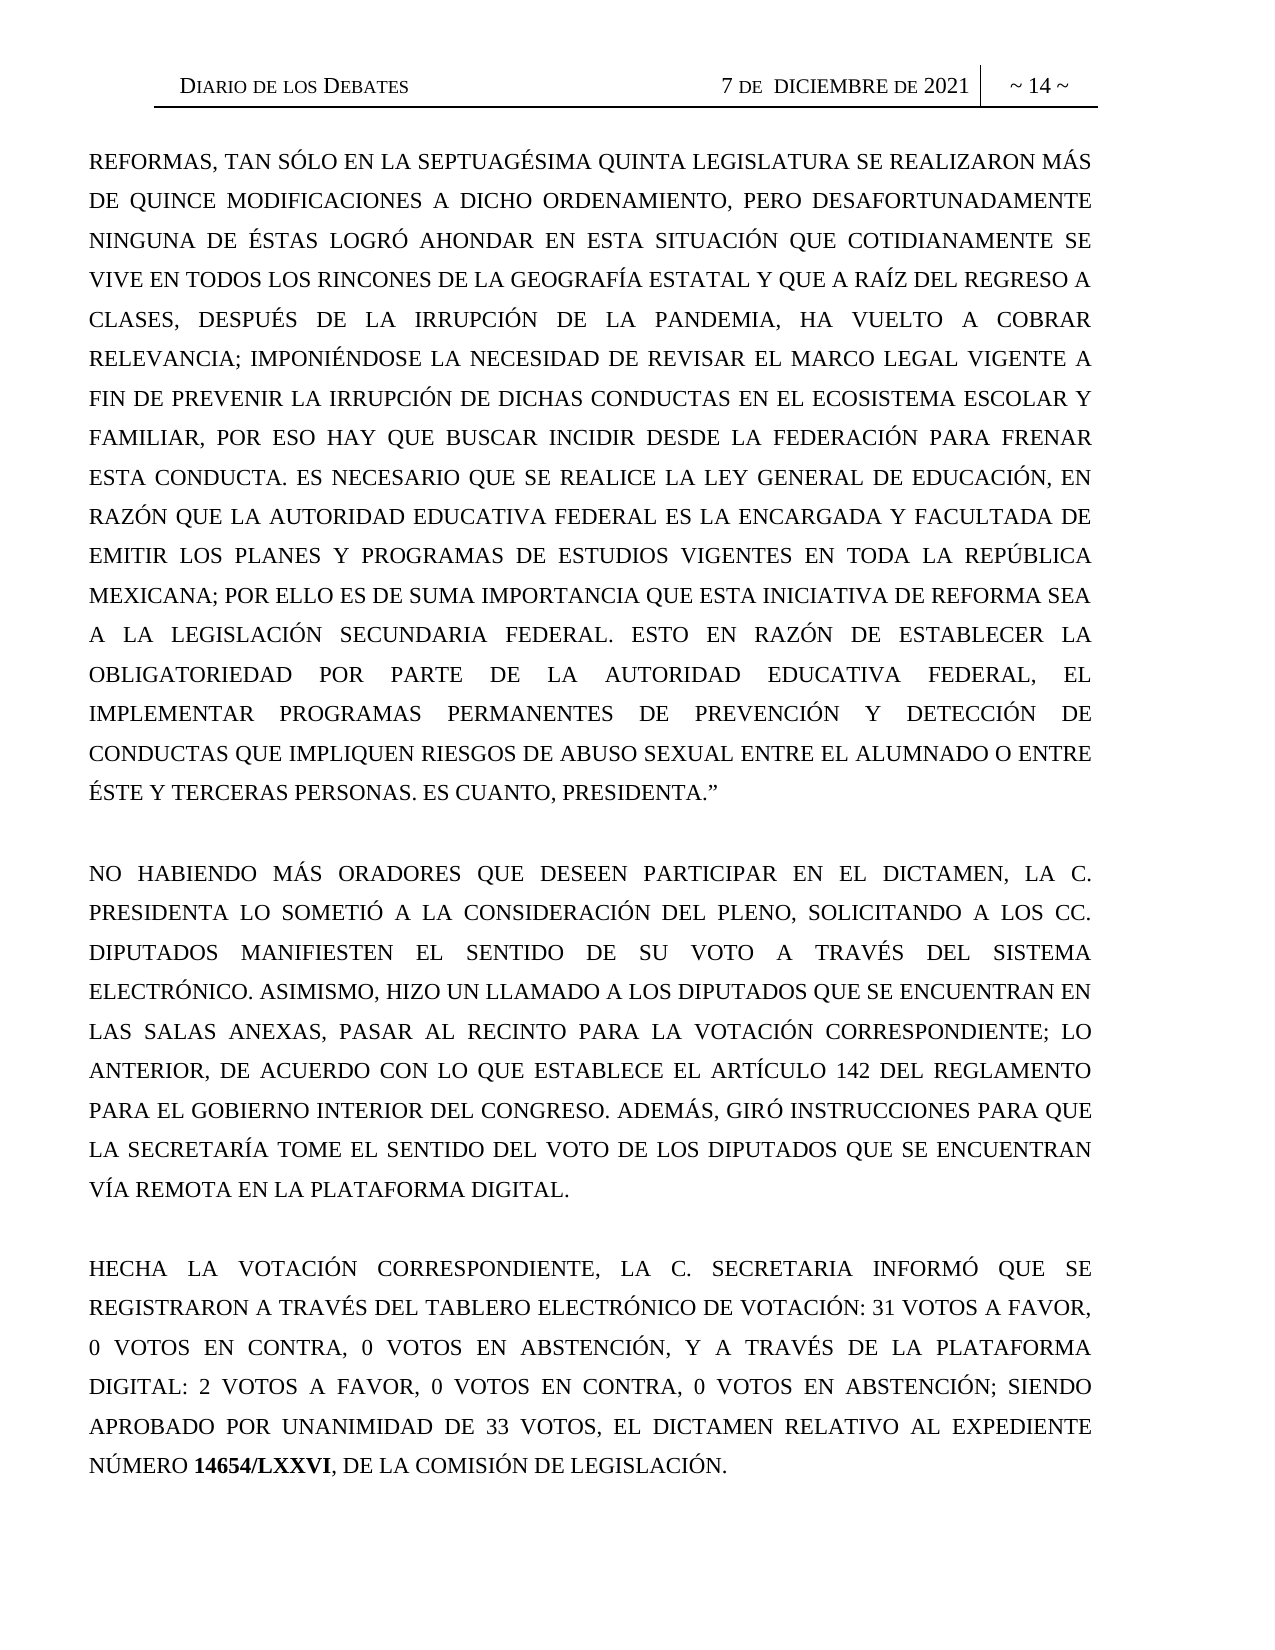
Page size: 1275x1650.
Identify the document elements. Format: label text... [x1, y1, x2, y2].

text HECHA LA VOTACIÓN CORRESPONDIENTE, LA C. SECRETARIA INFORMÓ QUE SE REGISTRARON A TRAVÉS DEL TABLERO ELECTRÓNICO DE VOTACIÓN: 31 VOTOS A FAVOR, 0 VOTOS EN CONTRA, 0 VOTOS EN ABSTENCIÓN, Y A TRAVÉS DE LA PLATAFORMA DIGITAL: 2 VOTOS A FAVOR, 0 VOTOS EN CONTRA, 0 VOTOS EN ABSTENCIÓN; SIENDO APROBADO POR UNANIMIDAD DE 33 VOTOS, EL DICTAMEN RELATIVO AL EXPEDIENTE NÚMERO 14654/LXXVI, DE LA COMISIÓN DE LEGISLACIÓN. [89, 1255, 1093, 1478]
text NO HABIENDO MÁS ORADORES QUE DESEEN PARTICIPAR EN EL DICTAMEN, LA C. PRESIDENTA LO SOMETIÓ A LA CONSIDERACIÓN DEL PLENO, SOLICITANDO A LOS CC. DIPUTADOS MANIFIESTEN EL SENTIDO DE SU VOTO A TRAVÉS DEL SISTEMA ELECTRÓNICO. ASIMISMO, HIZO UN LLAMADO A LOS DIPUTADOS QUE SE ENCUENTRAN EN LAS SALAS ANEXAS, PASAR AL RECINTO PARA LA VOTACIÓN CORRESPONDIENTE; LO ANTERIOR, DE ACUERDO CON LO QUE ESTABLECE EL ARTÍCULO 142 DEL REGLAMENTO PARA EL GOBIERNO INTERIOR DEL CONGRESO. ADEMÁS, GIRÓ INSTRUCCIONES PARA QUE LA SECRETARÍA TOME EL SENTIDO DEL VOTO DE LOS DIPUTADOS QUE SE ENCUENTRAN VÍA REMOTA EN LA PLATAFORMA DIGITAL. [89, 860, 1093, 1202]
